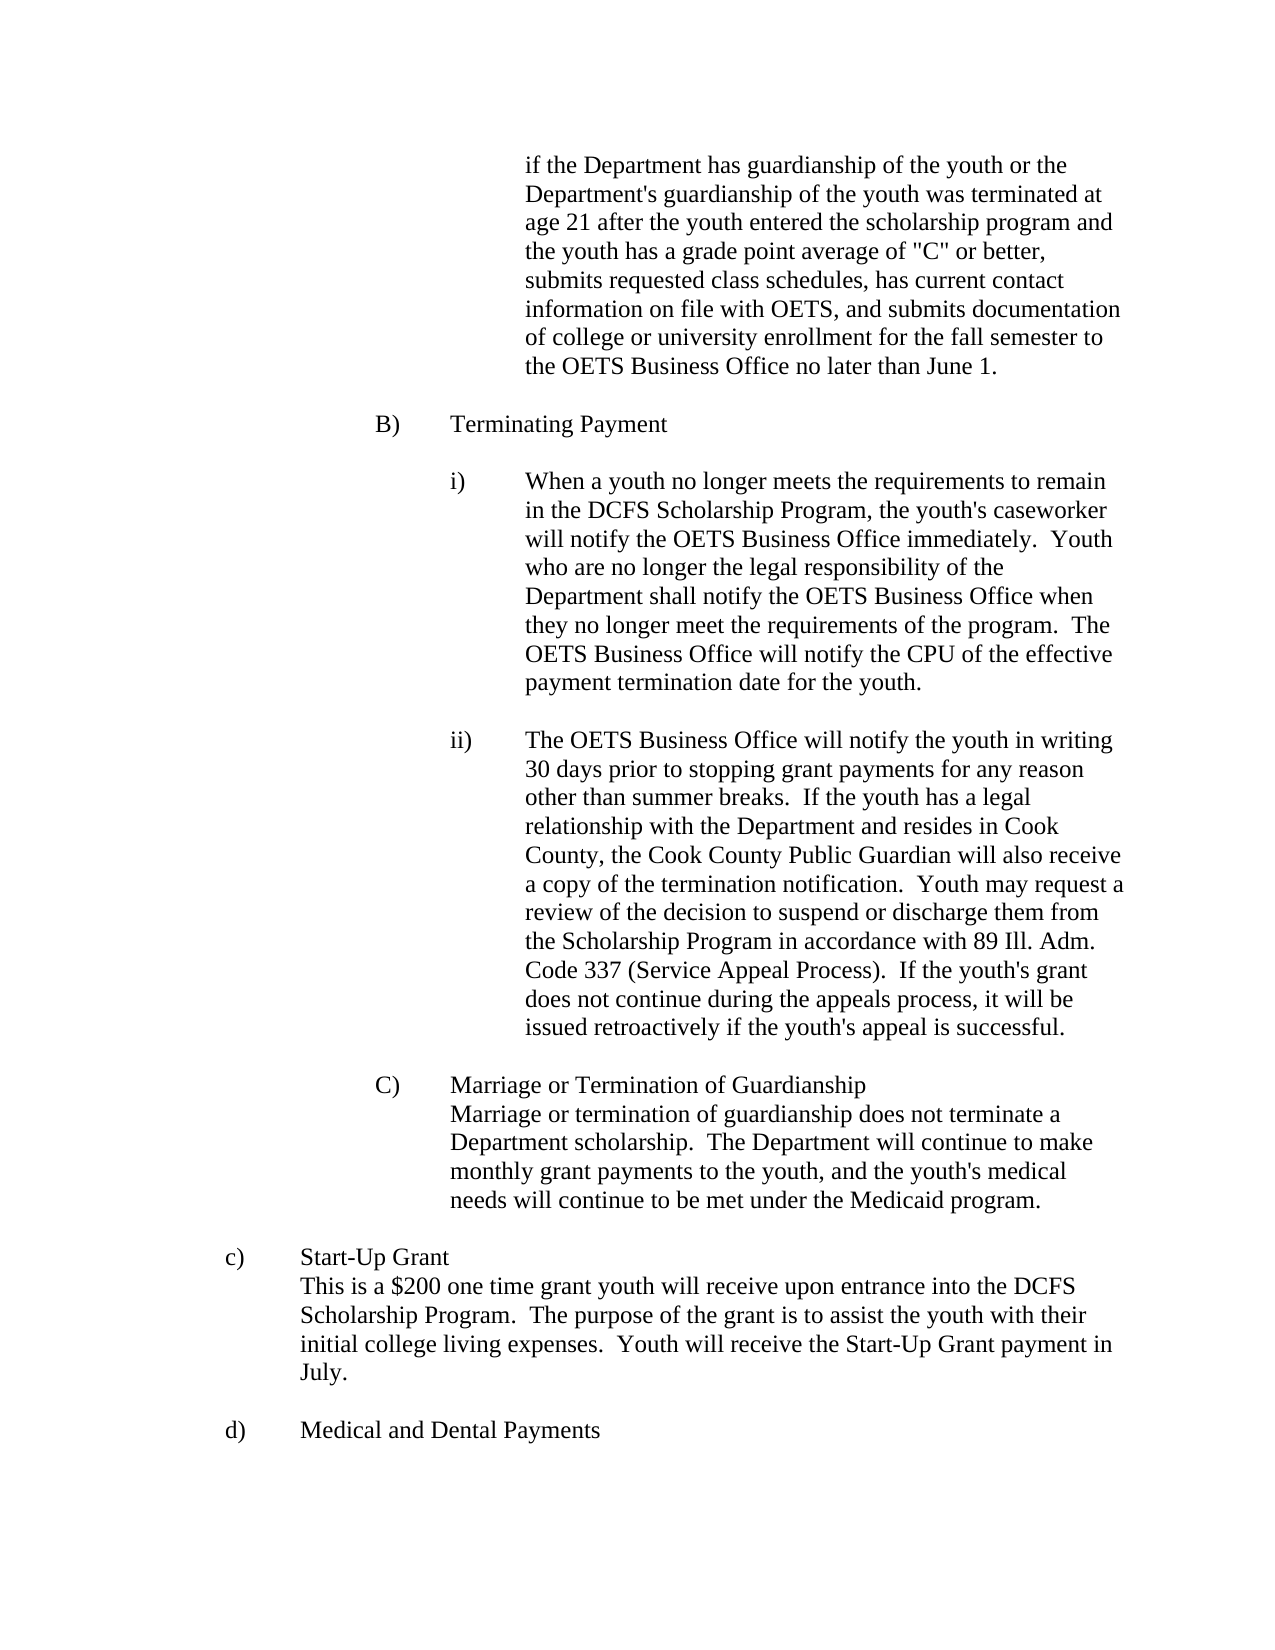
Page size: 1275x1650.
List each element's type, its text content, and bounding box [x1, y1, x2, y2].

text d) Medical and Dental Payments [150, 1415, 1125, 1444]
text ii) The OETS Business Office will notify the youth in writing 30 days prior to stopping grant payments for any reason other than summer breaks. If the youth has a legal relationship with the Department and resides in Cook County, the Cook County Public Guardian will also receive a copy of the termination notification. Youth may request a review of the decision to suspend or discharge them from the Scholarship Program in accordance with 89 Ill. Adm. Code 337 (Service Appeal Process). If the youth's grant does not continue during the appeals process, it will be issued retroactively if the youth's appeal is successful. [450, 725, 1125, 1041]
text C) Marriage or Termination of Guardianship [300, 1070, 1125, 1099]
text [450, 150, 1125, 380]
text Marriage or termination of guardianship does not terminate a Department scholarship. The Department will continue to make monthly grant payments to the youth, and the youth's medical needs will continue to be met under the Medicaid program. [450, 1099, 1125, 1214]
text i) When a youth no longer meets the requirements to remain in the DCFS Scholarship Program, the youth's caseworker will notify the OETS Business Office immediately. Youth who are no longer the legal responsibility of the Department shall notify the OETS Business Office when they no longer meet the requirements of the program. The OETS Business Office will notify the CPU of the effective payment termination date for the youth. [450, 466, 1125, 696]
text This is a $200 one time grant youth will receive upon entrance into the DCFS Scholarship Program. The purpose of the grant is to assist the youth with their initial college living expenses. Youth will receive the Start-Up Grant payment in July. [300, 1271, 1125, 1386]
text c) Start-Up Grant [150, 1242, 1125, 1271]
text B) Terminating Payment [300, 409, 1125, 437]
